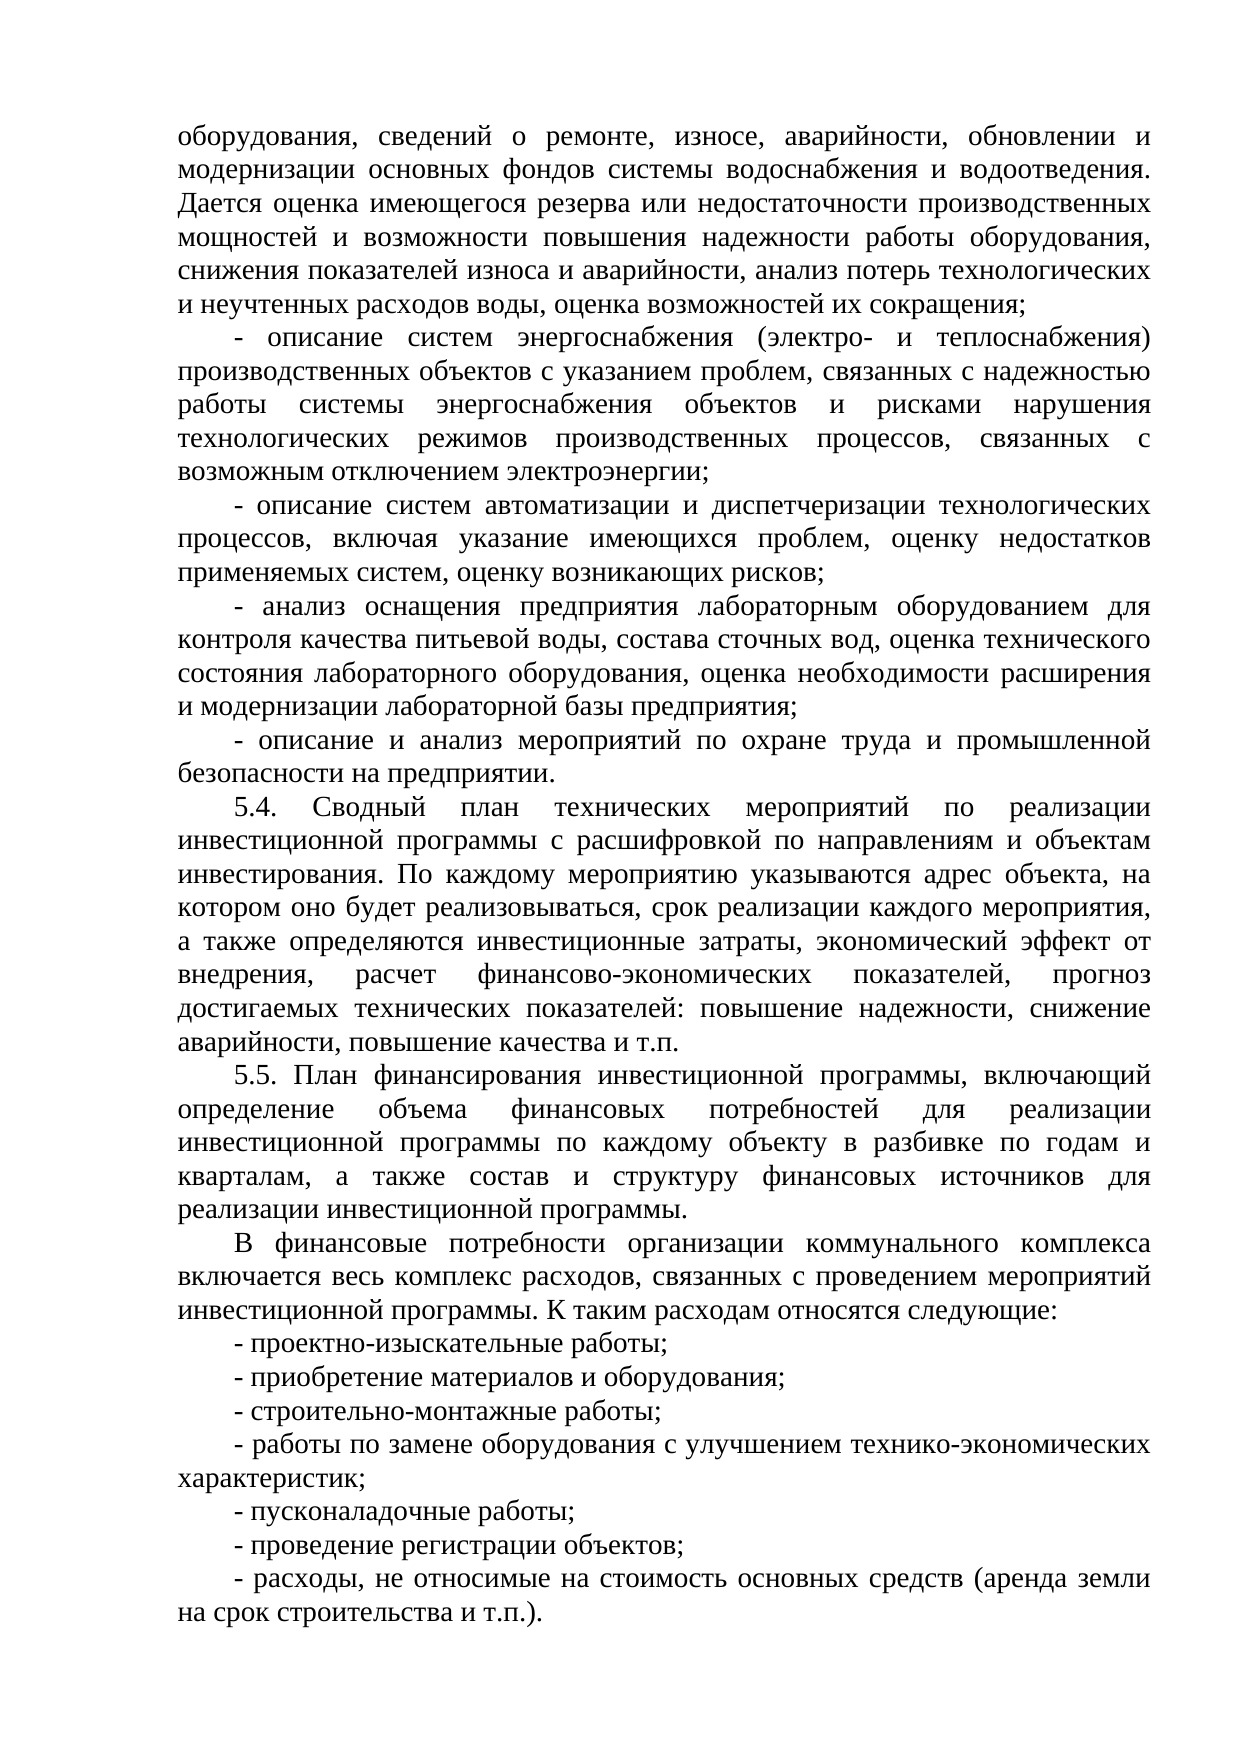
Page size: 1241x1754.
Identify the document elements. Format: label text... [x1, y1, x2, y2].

text - анализ оснащения предприятия лабораторным оборудованием для контроля качества питьевой воды, состава сточных вод, оценка технического состояния лабораторного оборудования, оценка необходимости расширения и модернизации лабораторной базы предприятия; [177, 588, 1152, 722]
text - работы по замене оборудования с улучшением технико-экономических характеристик; [177, 1426, 1152, 1493]
text 5.4. Сводный план технических мероприятий по реализации инвестиционной программы с расшифровкой по направлениям и объектам инвестирования. По каждому мероприятию указываются адрес объекта, на котором оно будет реализовываться, срок реализации каждого мероприятия, а также определяются инвестиционные затраты, экономический эффект от внедрения, расчет финансово-экономических показателей, прогноз достигаемых технических показателей: повышение надежности, снижение аварийности, повышение качества и т.п. [177, 789, 1152, 1057]
text - описание систем автоматизации и диспетчеризации технологических процессов, включая указание имеющихся проблем, оценку недостатков применяемых систем, оценку возникающих рисков; [177, 487, 1152, 588]
text - проектно-изыскательные работы; [177, 1326, 1152, 1359]
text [177, 118, 1152, 319]
text - проведение регистрации объектов; [177, 1527, 1152, 1560]
text - приобретение материалов и оборудования; [177, 1359, 1152, 1393]
text - пусконаладочные работы; [177, 1493, 1152, 1527]
text - описание и анализ мероприятий по охране труда и промышленной безопасности на предприятии. [177, 722, 1152, 789]
text 5.5. План финансирования инвестиционной программы, включающий определение объема финансовых потребностей для реализации инвестиционной программы по каждому объекту в разбивке по годам и кварталам, а также состав и структуру финансовых источников для реализации инвестиционной программы. [177, 1057, 1152, 1225]
text - строительно-монтажные работы; [177, 1393, 1152, 1426]
text В финансовые потребности организации коммунального комплекса включается весь комплекс расходов, связанных с проведением мероприятий инвестиционной программы. К таким расходам относятся следующие: [177, 1225, 1152, 1326]
text - описание систем энергоснабжения (электро- и теплоснабжения) производственных объектов с указанием проблем, связанных с надежностью работы системы энергоснабжения объектов и рисками нарушения технологических режимов производственных процессов, связанных с возможным отключением электроэнергии; [177, 319, 1152, 487]
text - расходы, не относимые на стоимость основных средств (аренда земли на срок строительства и т.п.). [177, 1560, 1152, 1627]
